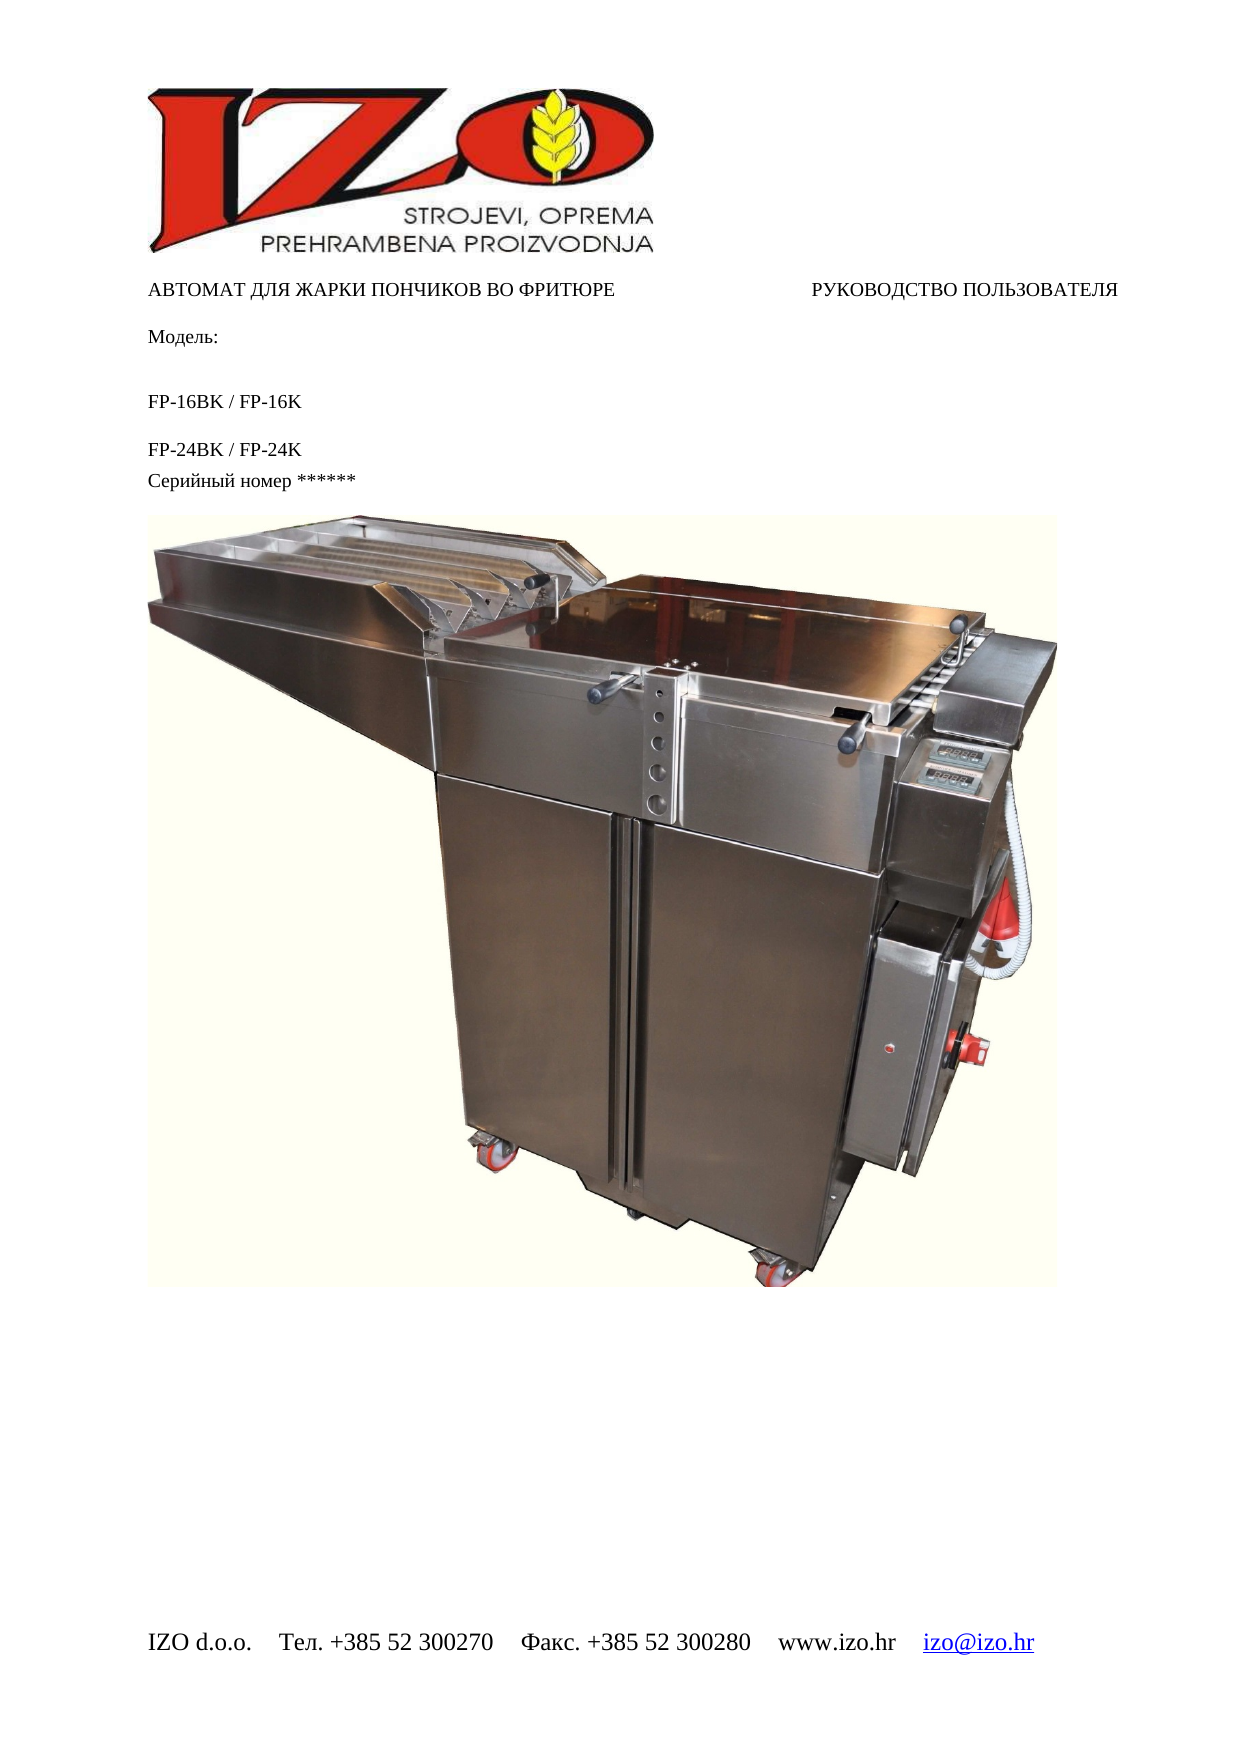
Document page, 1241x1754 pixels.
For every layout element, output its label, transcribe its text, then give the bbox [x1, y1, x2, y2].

picture [147, 515, 1058, 1287]
text IZO d.o.o. Тел. +385 52 300270 Факс. +385 52 300280 www.izo.hr izo@izo.hr [148, 1627, 1152, 1656]
text FP-16BK / FP-16K [148, 372, 1035, 418]
text FP-24BK / FP-24K [148, 419, 1035, 466]
text Модель: [148, 324, 1152, 347]
picture [147, 88, 654, 253]
text Серийный номер ****** [148, 469, 1152, 492]
text АВТОМАТ ДЛЯ ЖАРКИ ПОНЧИКОВ ВО ФРИТЮРЕ РУКОВОДСТВО ПОЛЬЗОВАТЕЛЯ [148, 278, 1152, 300]
